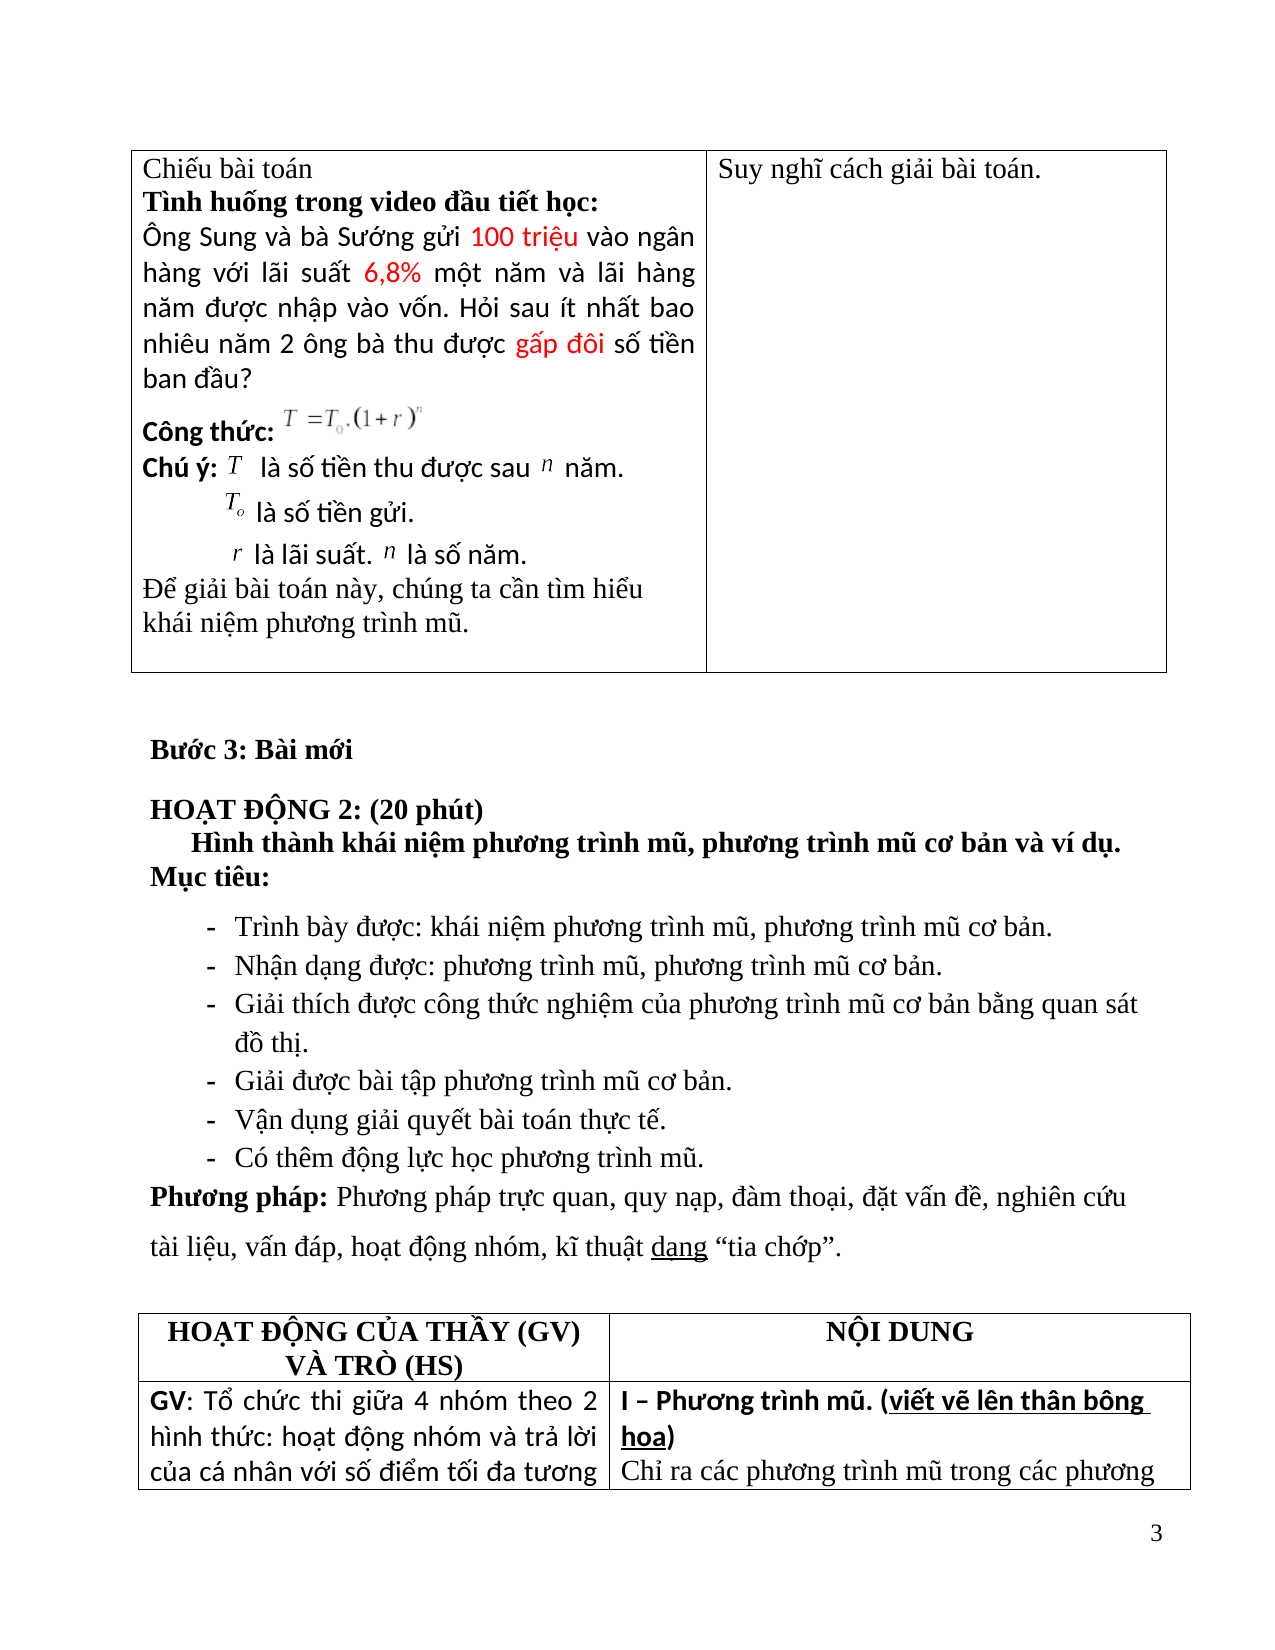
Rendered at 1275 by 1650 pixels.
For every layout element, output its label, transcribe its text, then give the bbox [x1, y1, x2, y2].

text Phương pháp: Phương pháp trực quan, quy nạp, đàm thoại, đặt vấn đề, nghiên cứu tài liệu, vấn đáp, hoạt động nhóm, kĩ thuật dạng “tia chớp”. [150, 1179, 1162, 1263]
list Có thêm động lực học phương trình mũ. [206, 1140, 1162, 1174]
list Trình bày được: khái niệm phương trình mũ, phương trình mũ cơ bản. [206, 909, 1162, 943]
text Hình thành khái niệm phương trình mũ, phương trình mũ cơ bản và ví dụ. [150, 825, 1162, 859]
list Giải được bài tập phương trình mũ cơ bản. [206, 1063, 1162, 1097]
list Nhận dạng được: phương trình mũ, phương trình mũ cơ bản. [206, 948, 1162, 981]
text HOẠT ĐỘNG 2: (20 phút) [150, 792, 1162, 825]
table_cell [707, 151, 1166, 672]
text Bước 3: Bài mới [150, 732, 1162, 766]
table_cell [132, 151, 706, 672]
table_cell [610, 1382, 1190, 1489]
list Vận dụng giải quyết bài toán thực tế. [206, 1102, 1162, 1135]
text Mục tiêu: [150, 859, 1162, 892]
list Giải thích được công thức nghiệm của phương trình mũ cơ bản bằng quan sát đồ thị. [206, 986, 1162, 1058]
table_header HOẠT ĐỘNG CỦA THẦY (GV) VÀ TRÒ (HS) [139, 1314, 609, 1381]
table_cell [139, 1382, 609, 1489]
table_header NỘI DUNG [610, 1314, 1190, 1381]
